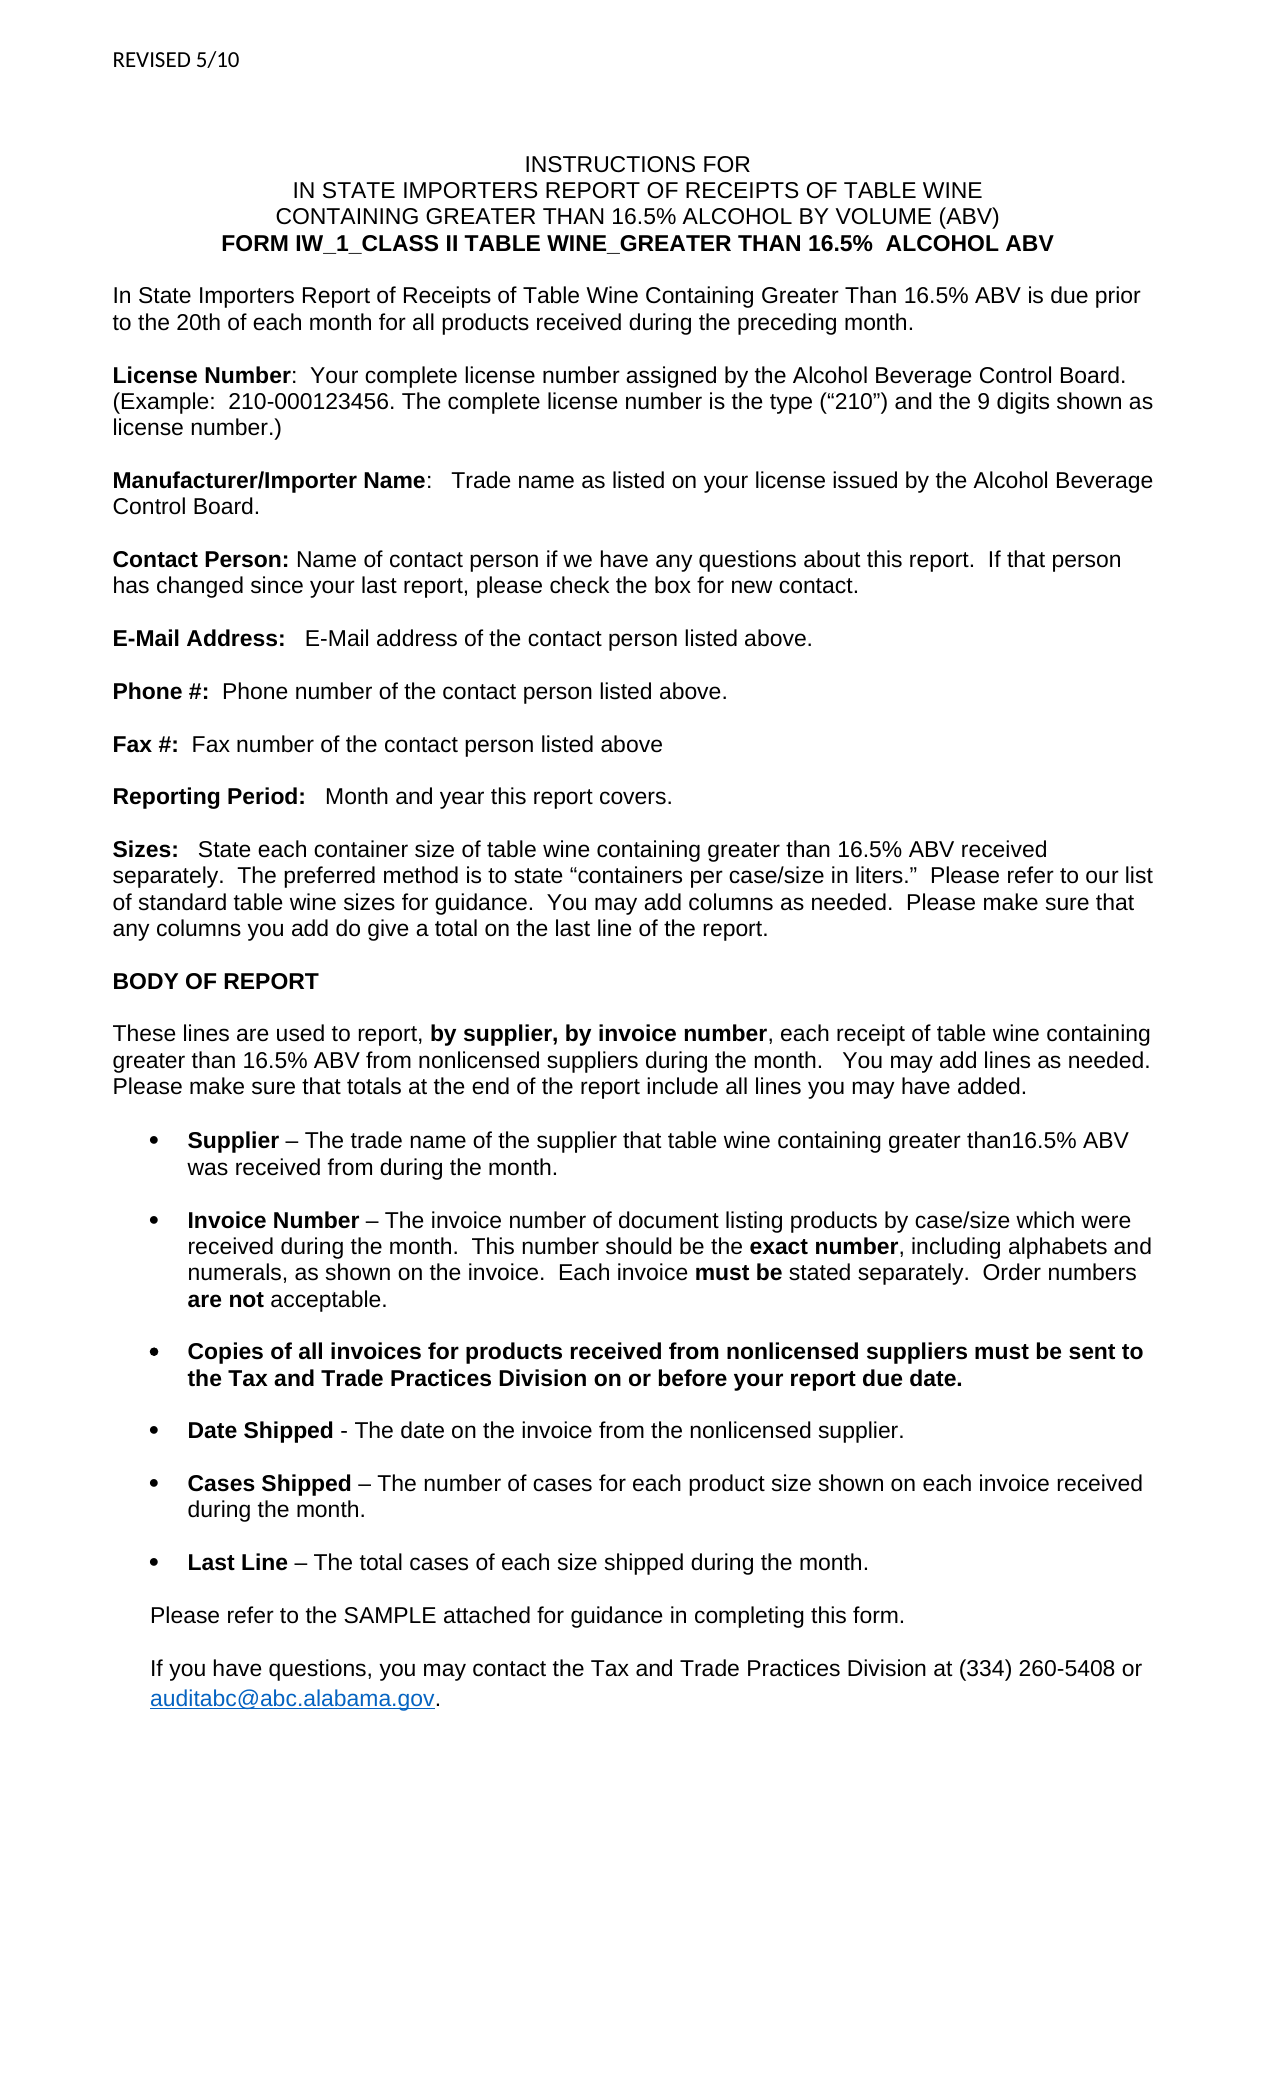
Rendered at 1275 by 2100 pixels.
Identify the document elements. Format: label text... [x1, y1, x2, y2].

list Invoice Number – The invoice number of document listing products by case/size which were received during the month. This number should be the exact number, including alphabets and numerals, as shown on the invoice. Each invoice must be stated separately. Order numbers are not acceptable. [150, 1207, 1162, 1312]
text If you have questions, you may contact the Tax and Trade Practices Division at (334) 260-5408 or auditabc@abc.alabama.gov. [150, 1654, 1162, 1711]
text E-Mail Address: E-Mail address of the contact person listed above. [112, 625, 1162, 651]
list Cases Shipped – The number of cases for each product size shown on each invoice received during the month. [150, 1470, 1162, 1523]
text License Number: Your complete license number assigned by the Alcohol Beverage Control Board. (Example: 210-000123456. The complete license number is the type (“210”) and the 9 digits shown as license number.) [112, 362, 1162, 441]
text Contact Person: Name of contact person if we have any questions about this report. If that person has changed since your last report, please check the box for new contact. [112, 546, 1162, 599]
text Reporting Period: Month and year this report covers. [112, 783, 1162, 809]
text CONTAINING GREATER THAN 16.5% ALCOHOL BY VOLUME (ABV) [112, 203, 1162, 230]
text FORM IW_1_CLASS II TABLE WINE_GREATER THAN 16.5% ALCOHOL ABV [112, 230, 1162, 256]
list Supplier – The trade name of the supplier that table wine containing greater than16.5% ABV was received from during the month. [150, 1127, 1162, 1180]
text IN STATE IMPORTERS REPORT OF RECEIPTS OF TABLE WINE [112, 177, 1162, 203]
text Manufacturer/Importer Name: Trade name as listed on your license issued by the Alcohol Beverage Control Board. [112, 467, 1162, 520]
text Phone #: Phone number of the contact person listed above. [112, 678, 1162, 704]
text Sizes: State each container size of table wine containing greater than 16.5% ABV received separately. The preferred method is to state “containers per case/size in liters.” Please refer to our list of standard table wine sizes for guidance. You may add columns as needed. Please make sure that any columns you add do give a total on the last line of the report. [112, 836, 1162, 941]
text Fax #: Fax number of the contact person listed above [112, 731, 1162, 757]
text BODY OF REPORT [112, 968, 1162, 994]
list Copies of all invoices for products received from nonlicensed suppliers must be sent to the Tax and Trade Practices Division on or before your report due date. [150, 1338, 1162, 1391]
text Please refer to the SAMPLE attached for guidance in completing this form. [150, 1602, 1162, 1628]
text These lines are used to report, by supplier, by invoice number, each receipt of table wine containing greater than 16.5% ABV from nonlicensed suppliers during the month. You may add lines as needed. Please make sure that totals at the end of the report include all lines you may have added. [112, 1020, 1162, 1099]
list Last Line – The total cases of each size shipped during the month. [150, 1549, 1162, 1576]
text INSTRUCTIONS FOR [112, 151, 1162, 177]
list Date Shipped - The date on the invoice from the nonlicensed supplier. [150, 1417, 1162, 1444]
text In State Importers Report of Receipts of Table Wine Containing Greater Than 16.5% ABV is due prior to the 20th of each month for all products received during the preceding month. [112, 282, 1162, 335]
